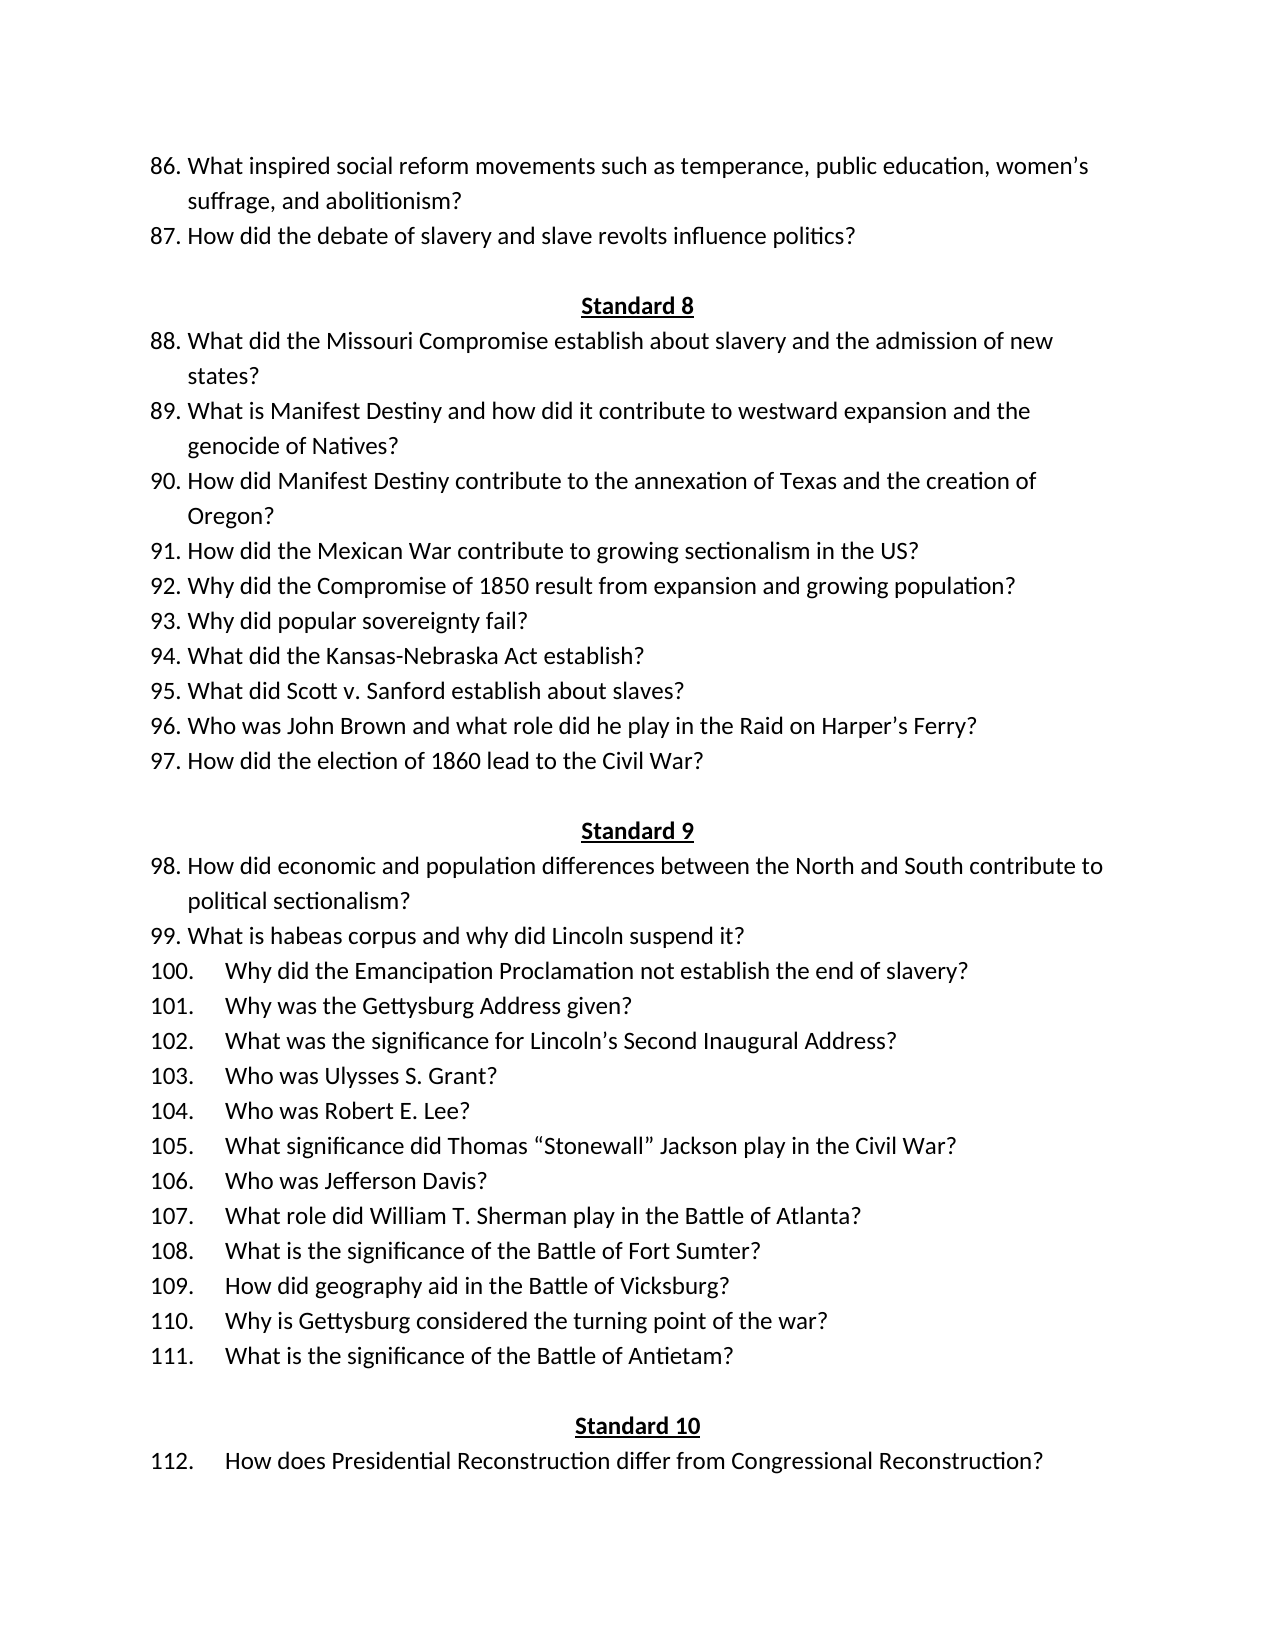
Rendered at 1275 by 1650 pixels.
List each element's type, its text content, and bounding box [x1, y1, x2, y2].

list What is the significance of the Battle of Fort Sumter? [150, 1235, 1125, 1266]
list What role did William T. Sherman play in the Battle of Atlanta? [150, 1200, 1125, 1231]
list Who was Jefferson Davis? [150, 1165, 1125, 1196]
text Standard 9 [150, 815, 1125, 846]
list Why was the Gettysburg Address given? [150, 990, 1125, 1021]
list What did the Kansas-Nebraska Act establish? [150, 640, 1125, 671]
list How did the election of 1860 lead to the Civil War? [150, 745, 1125, 776]
list Why did popular sovereignty fail? [150, 605, 1125, 636]
list How did the Mexican War contribute to growing sectionalism in the US? [150, 535, 1125, 566]
list Who was John Brown and what role did he play in the Raid on Harper’s Ferry? [150, 710, 1125, 741]
list Why did the Compromise of 1850 result from expansion and growing population? [150, 570, 1125, 601]
text Standard 10 [150, 1410, 1125, 1441]
list Who was Robert E. Lee? [150, 1095, 1125, 1126]
text Standard 8 [150, 290, 1125, 321]
list What is the significance of the Battle of Antietam? [150, 1340, 1125, 1371]
list What did Scott v. Sanford establish about slaves? [150, 675, 1125, 706]
list How did Manifest Destiny contribute to the annexation of Texas and the creation of Oregon? [150, 465, 1125, 531]
list What is habeas corpus and why did Lincoln suspend it? [150, 920, 1125, 951]
list How did the debate of slavery and slave revolts influence politics? [150, 220, 1125, 251]
list Why did the Emancipation Proclamation not establish the end of slavery? [150, 955, 1125, 986]
list What did the Missouri Compromise establish about slavery and the admission of new states? [150, 325, 1125, 391]
list What significance did Thomas “Stonewall” Jackson play in the Civil War? [150, 1130, 1125, 1161]
list What inspired social reform movements such as temperance, public education, women’s suffrage, and abolitionism? [150, 150, 1125, 216]
list Who was Ulysses S. Grant? [150, 1060, 1125, 1091]
list What is Manifest Destiny and how did it contribute to westward expansion and the genocide of Natives? [150, 395, 1125, 461]
list How did economic and population differences between the North and South contribute to political sectionalism? [150, 850, 1125, 916]
list Why is Gettysburg considered the turning point of the war? [150, 1305, 1125, 1336]
list What was the significance for Lincoln’s Second Inaugural Address? [150, 1025, 1125, 1056]
list How does Presidential Reconstruction differ from Congressional Reconstruction? [150, 1445, 1125, 1476]
list How did geography aid in the Battle of Vicksburg? [150, 1270, 1125, 1301]
